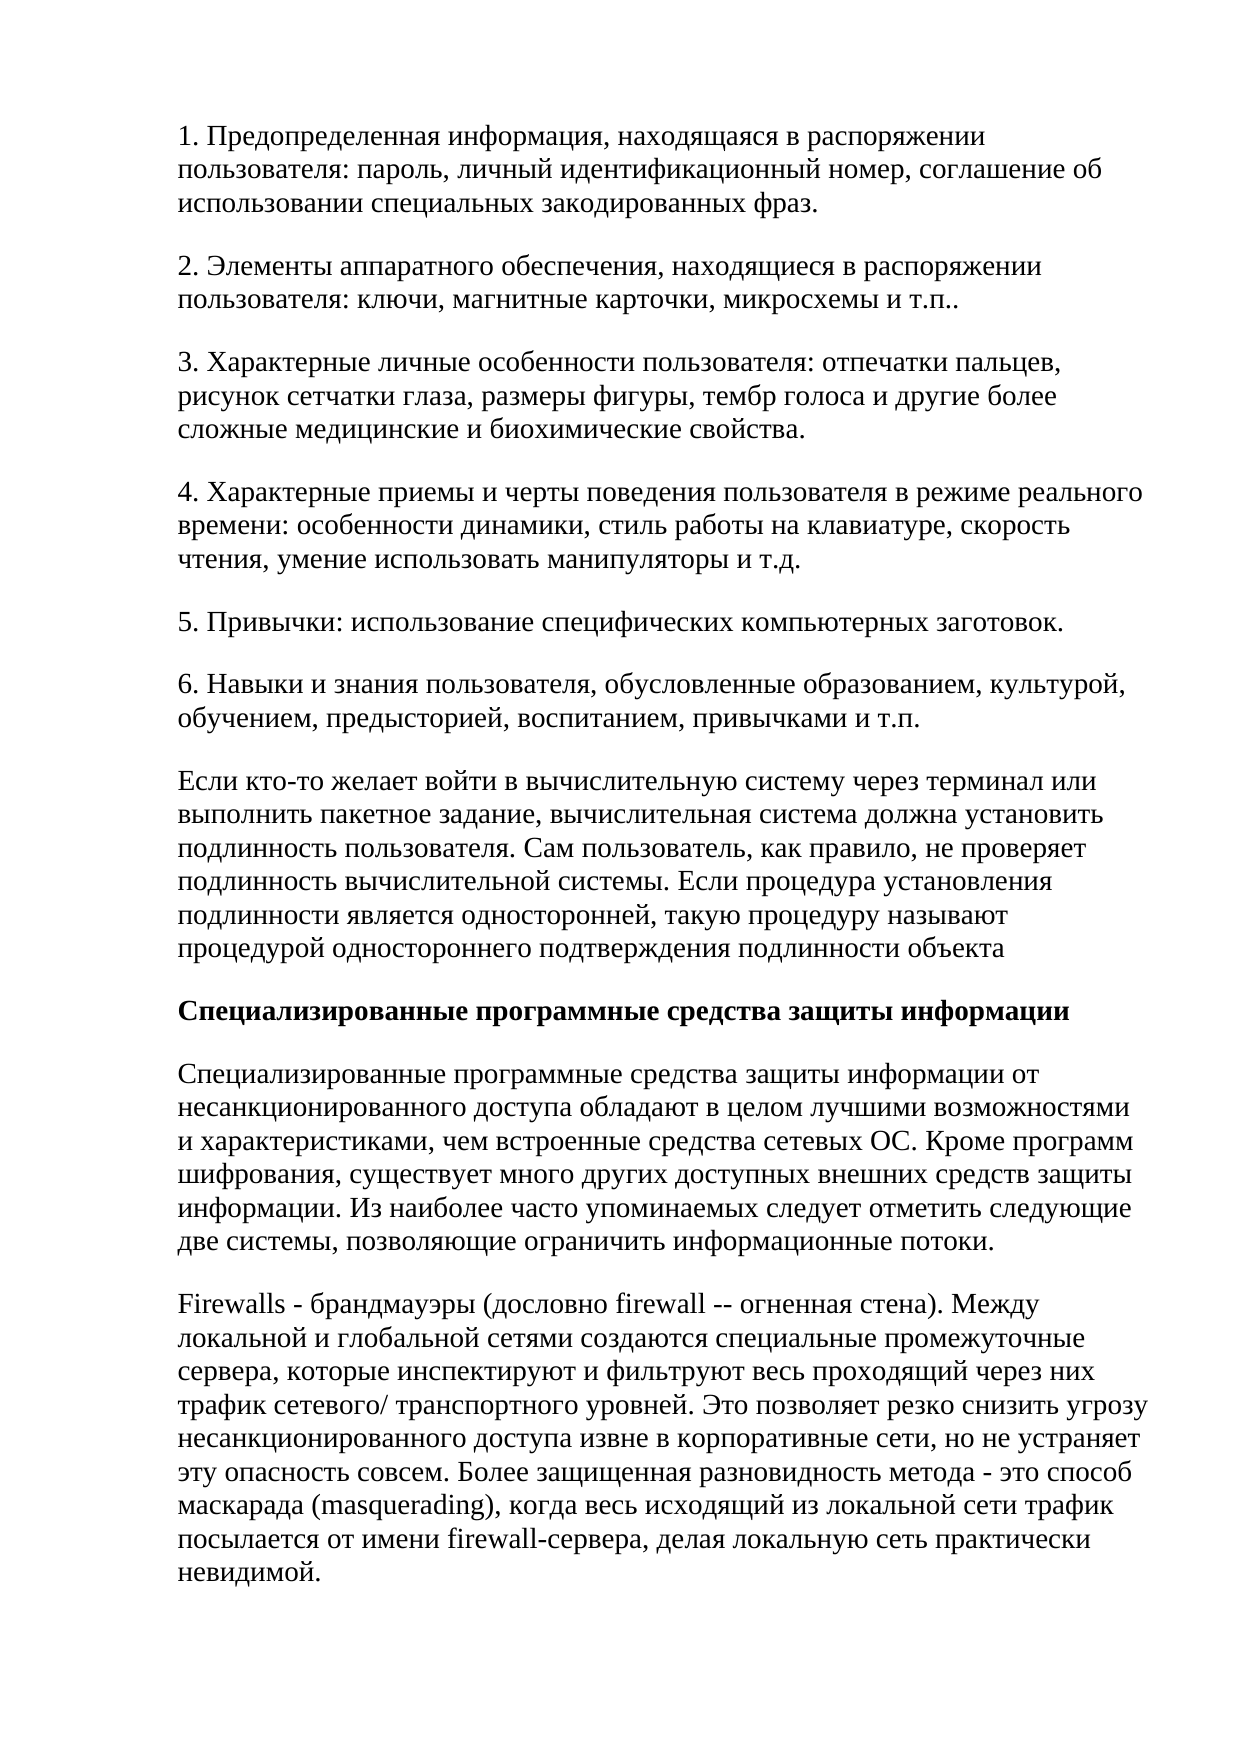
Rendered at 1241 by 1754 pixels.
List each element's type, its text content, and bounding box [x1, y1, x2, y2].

text Специализированные программные средства защиты информации [177, 993, 1152, 1027]
text 2. Элементы аппаратного обеспечения, находящиеся в распоряжении пользователя: ключи, магнитные карточки, микросхемы и т.п.. [177, 248, 1152, 315]
text Специализированные программные средства защиты информации от несанкционированного доступа обладают в целом лучшими возможностями и характеристиками, чем встроенные средства сетевых ОС. Кроме программ шифрования, существует много других доступных внешних средств защиты информации. Из наиболее часто упоминаемых следует отметить следующие две системы, позволяющие ограничить информационные потоки. [177, 1056, 1152, 1257]
text 4. Характерные приемы и черты поведения пользователя в режиме реального времени: особенности динамики, стиль работы на клавиатуре, скорость чтения, умение использовать манипуляторы и т.д. [177, 474, 1152, 574]
text 3. Характерные личные особенности пользователя: отпечатки пальцев, рисунок сетчатки глаза, размеры фигуры, тембр голоса и другие более сложные медицинские и биохимические свойства. [177, 344, 1152, 445]
text 6. Навыки и знания пользователя, обусловленные образованием, культурой, обучением, предысторией, воспитанием, привычками и т.п. [177, 666, 1152, 733]
text 5. Привычки: использование специфических компьютерных заготовок. [177, 604, 1152, 637]
text Если кто-то желает войти в вычислительную систему через терминал или выполнить пакетное задание, вычислительная система должна установить подлинность пользователя. Сам пользователь, как правило, не проверяет подлинность вычислительной системы. Если процедура установления подлинности является односторонней, такую процедуру называют процедурой одностороннего подтверждения подлинности объекта [177, 763, 1152, 964]
text Firewalls - брандмауэры (дословно firewall -- огненная стена). Между локальной и глобальной сетями создаются специальные промежуточные сервера, которые инспектируют и фильтруют весь проходящий через них трафик сетевого/ транспортного уровней. Это позволяет резко снизить угрозу несанкционированного доступа извне в корпоративные сети, но не устраняет эту опасность совсем. Более защищенная разновидность метода - это способ маскарада (masquerading), когда весь исходящий из локальной сети трафик посылается от имени firewall-сервера, делая локальную сеть практически невидимой. [177, 1286, 1152, 1588]
text 1. Предопределенная информация, находящаяся в распоряжении пользователя: пароль, личный идентификационный номер, соглашение об использовании специальных закодированных фраз. [177, 118, 1152, 219]
